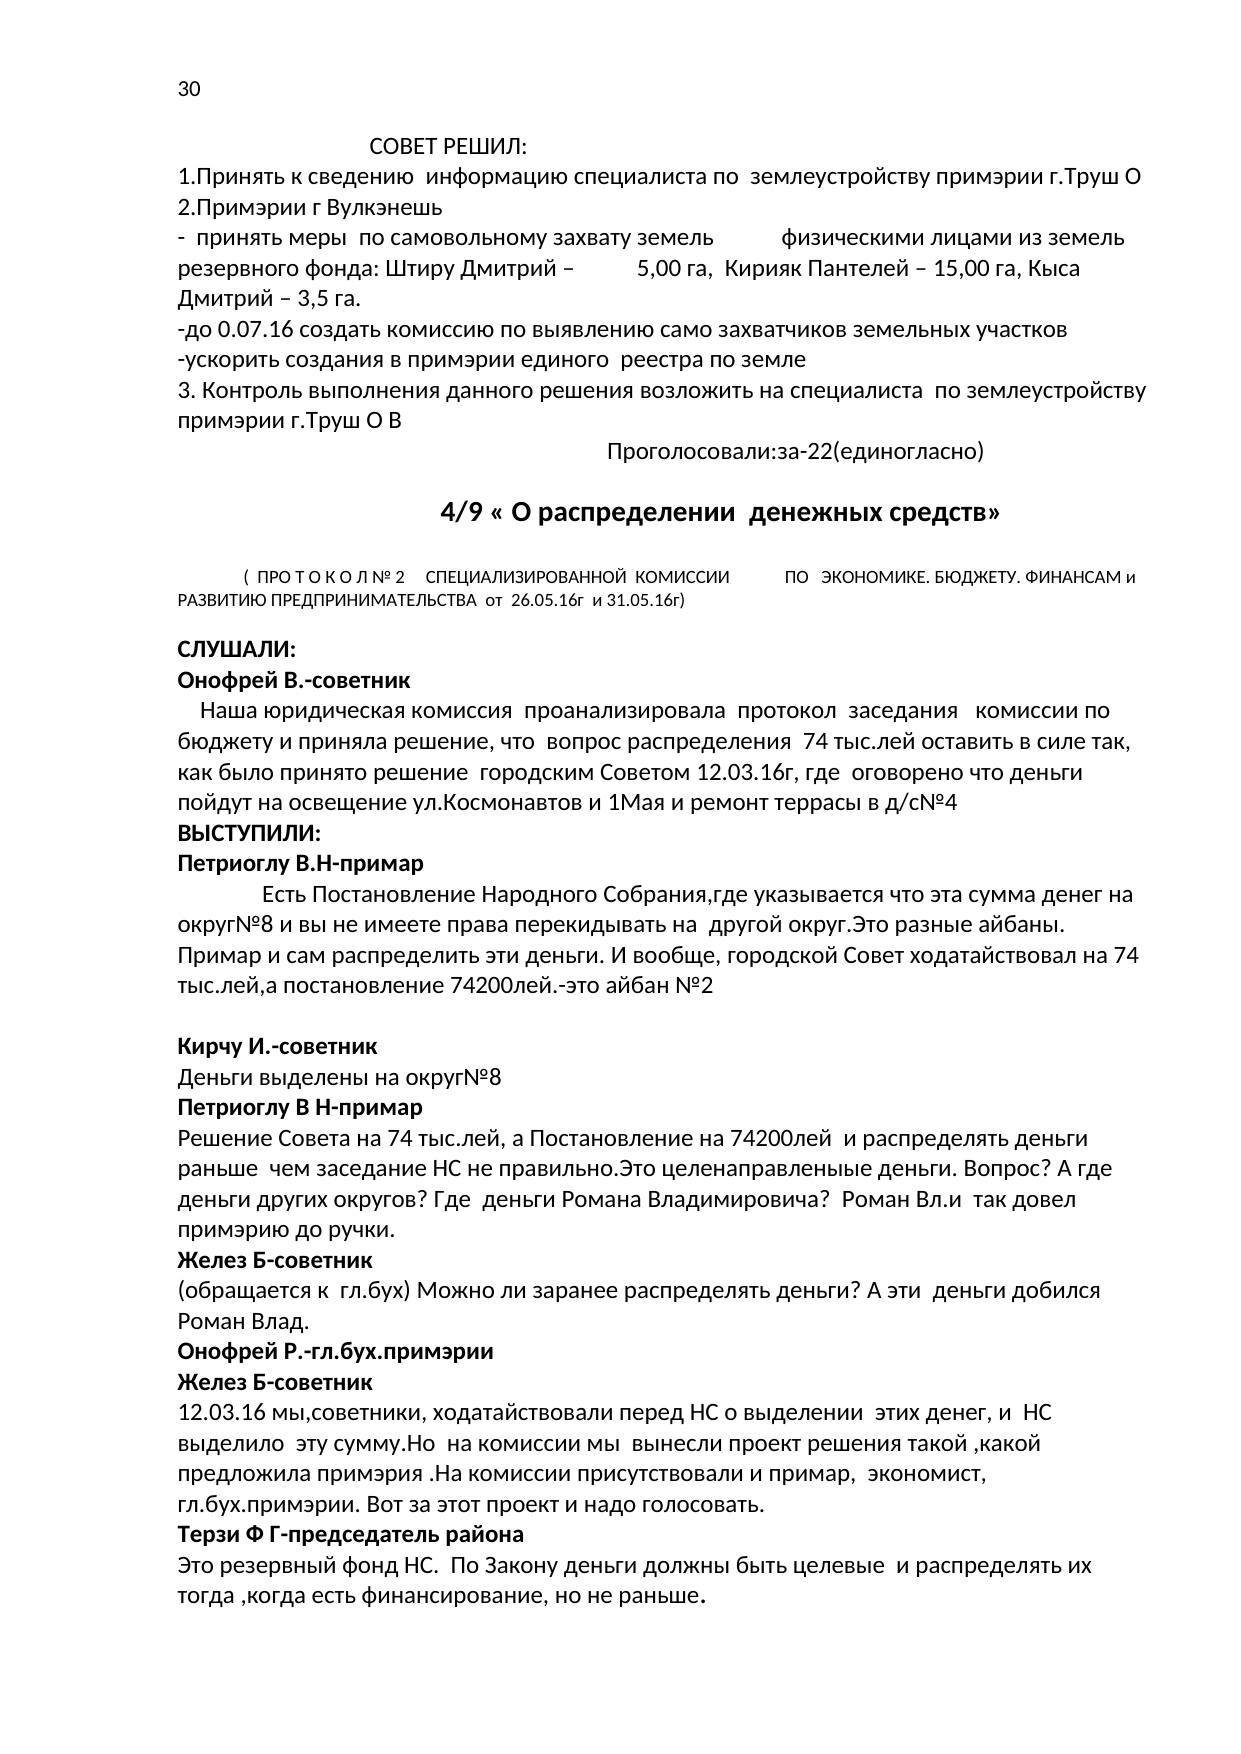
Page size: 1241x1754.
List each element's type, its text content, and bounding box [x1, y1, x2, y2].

text Решение Совета на 74 тыс.лей, а Постановление на 74200лей и распределять деньги раньше чем заседание НС не правильно.Это целенаправленыые деньги. Вопрос? А где деньги других округов? Где деньги Романа Владимировича? Роман Вл.и так довел примэрию до ручки. [177, 1122, 1152, 1244]
text - принять меры по самовольному захвату земель физическими лицами из земель резервного фонда: Штиру Дмитрий – , Кирияк Пантелей – , Кыса Дмитрий – . [177, 221, 1152, 313]
text Желез Б-советник [177, 1244, 1152, 1274]
text 1.Принять к сведению информацию специалиста по землеустройству примэрии г.Труш О 2.Примэрии г Вулкэнешь [177, 160, 1152, 221]
text (обращается к гл.бух) Можно ли заранее распределять деньги? А эти деньги добился Роман Влад. [177, 1274, 1152, 1336]
text Проголосовали:за-22(единогласно) [177, 435, 1152, 466]
text Желез Б-советник [177, 1366, 1152, 1397]
text Петриоглу В Н-примар [177, 1091, 1152, 1122]
text -до 0.07.16 создать комиссию по выявлению само захватчиков земельных участков [177, 313, 1152, 343]
text Терзи Ф Г-председатель района [177, 1519, 1152, 1549]
text Онофрей Р.-гл.бух.примэрии [177, 1336, 1152, 1366]
text Наша юридическая комиссия проанализировала протокол заседания комиссии по бюджету и приняла решение, что вопрос распределения 74 тыс.лей оставить в силе так, как было принято решение городским Советом 12.03.16г, где оговорено что деньги пойдут на освещение ул.Космонавтов и 1Мая и ремонт террасы в д/с№4 [177, 694, 1152, 817]
text Онофрей В.-советник [177, 664, 1152, 694]
text 4/9 « О распределении денежных средств» [177, 493, 1152, 529]
text 3. Контроль выполнения данного решения возложить на специалиста по землеустройству примэрии г.Труш О В [177, 374, 1152, 435]
text Петриоглу В.Н-примар [177, 847, 1152, 878]
text Кирчу И.-советник [177, 1030, 1152, 1061]
text Есть Постановление Народного Собрания,где указывается что эта сумма денег на округ№8 и вы не имеете права перекидывать на другой округ.Это разные айбаны. Примар и сам распределить эти деньги. И вообще, городской Совет ходатайствовал на 74 тыс.лей,а постановление 74200лей.-это айбан №2 [177, 878, 1152, 1000]
text Это резервный фонд НС. По Закону деньги должны быть целевые и распределять их тогда ,когда есть финансирование, но не раньше. [177, 1549, 1152, 1610]
text СОВЕТ РЕШИЛ: [177, 130, 1152, 160]
text 12.03.16 мы,советники, ходатайствовали перед НС о выделении этих денег, и НС выделило эту сумму.Но на комиссии мы вынесли проект решения такой ,какой предложила примэрия .На комиссии присутствовали и примар, экономист, гл.бух.примэрии. Вот за этот проект и надо голосовать. [177, 1397, 1152, 1519]
text ( ПРО Т О К О Л № 2 СПЕЦИАЛИЗИРОВАННОЙ КОМИССИИ ПО ЭКОНОМИКЕ. БЮДЖЕТУ. ФИНАНСАМ и РАЗВИТИЮ ПРЕДПРИНИМАТЕЛЬСТВА от 26.05.16г и 31.05.16г) [177, 565, 1152, 611]
text Деньги выделены на округ№8 [177, 1061, 1152, 1091]
text -ускорить создания в примэрии единого реестра по земле [177, 343, 1152, 374]
text ВЫСТУПИЛИ: [177, 817, 1152, 847]
text СЛУШАЛИ: [177, 633, 1152, 664]
